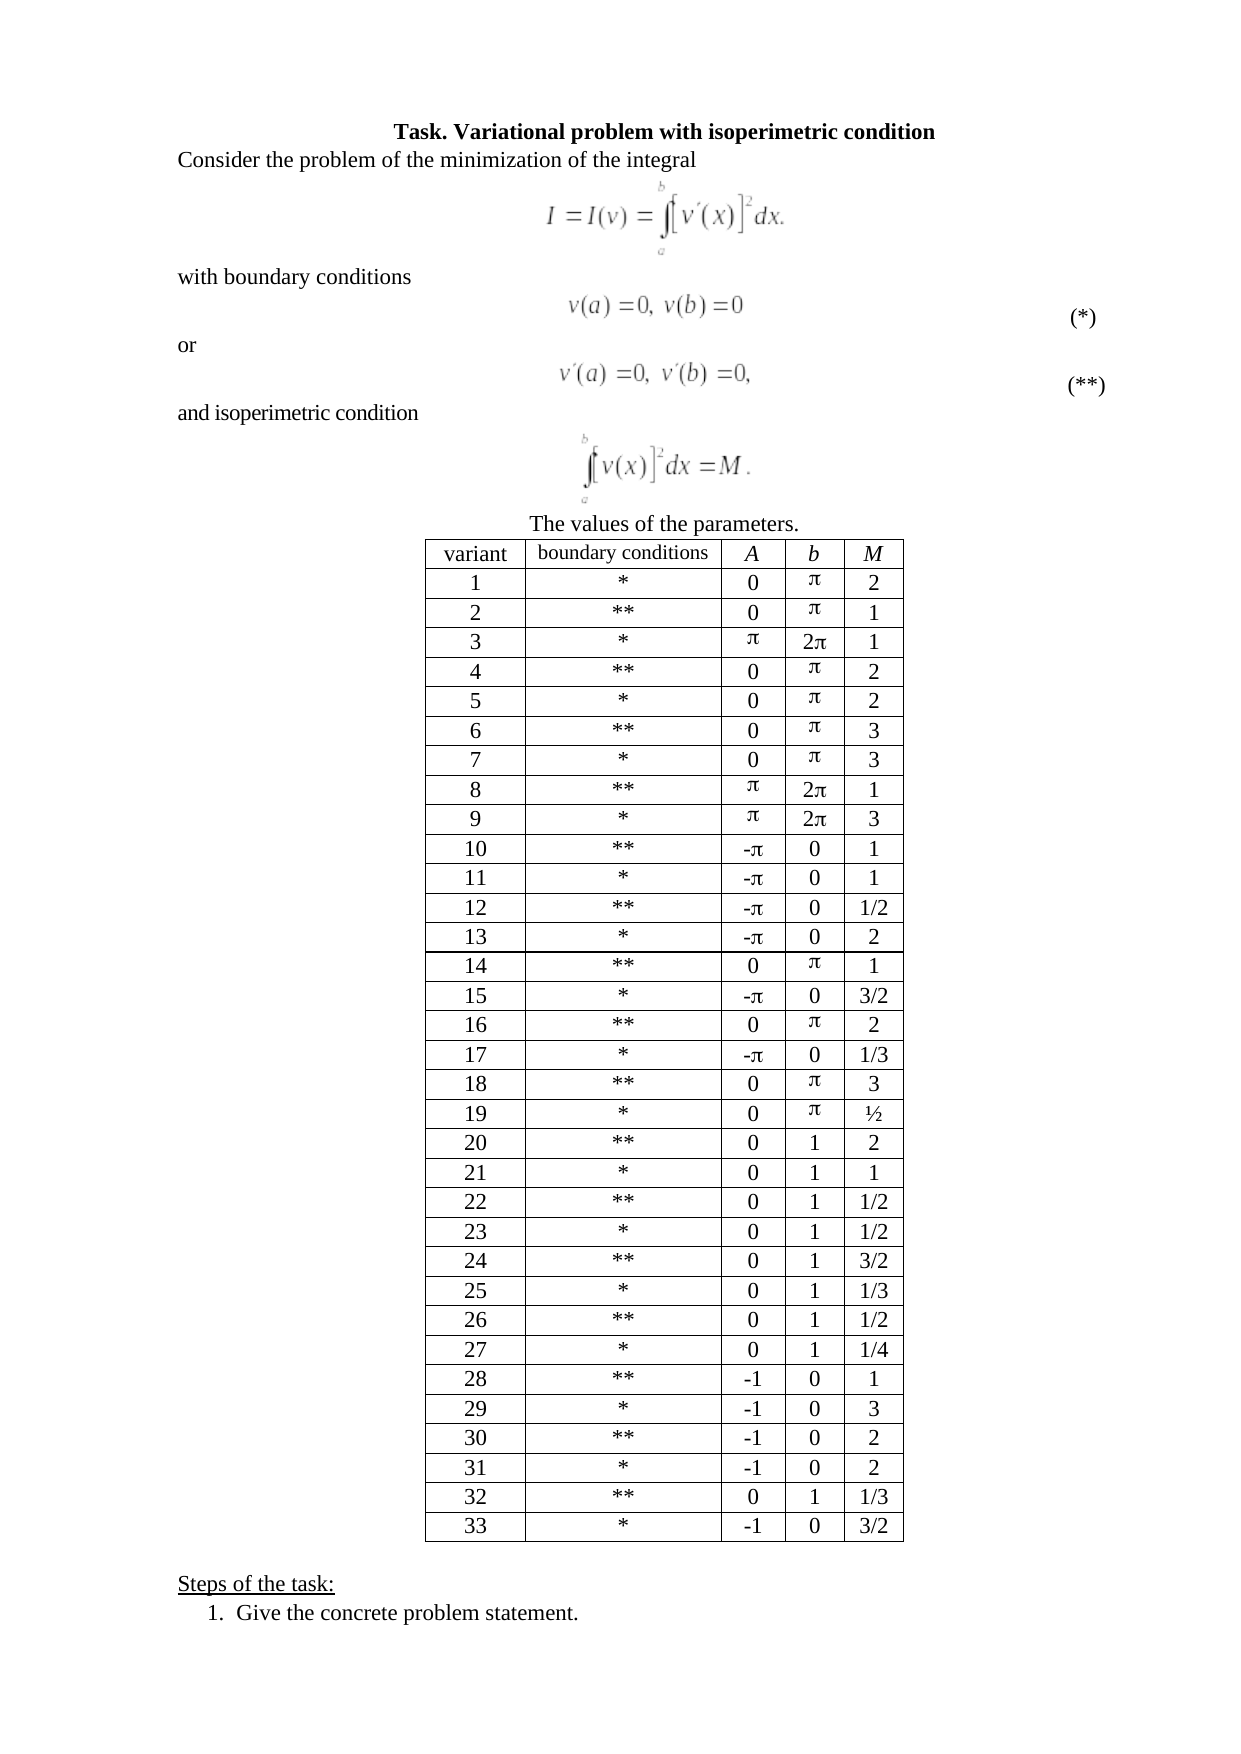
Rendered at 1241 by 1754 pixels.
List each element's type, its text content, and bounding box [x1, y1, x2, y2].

table_cell - [722, 923, 785, 951]
table_cell 1/2 [845, 894, 903, 922]
table_cell 18 [426, 1070, 525, 1099]
table_cell 0 [722, 1218, 785, 1246]
table_cell 0 [786, 1395, 844, 1423]
table_cell ½ [845, 1100, 903, 1128]
table_cell ** [526, 1070, 721, 1099]
table_cell 1/4 [845, 1336, 903, 1364]
table_header boundary conditions [526, 540, 721, 568]
table_cell 0 [722, 1277, 785, 1305]
text or [177, 331, 1152, 357]
table_cell * [526, 1218, 721, 1246]
list Give the concrete problem statement. [177, 1599, 1152, 1625]
table_cell * [526, 1041, 721, 1069]
table_cell 3 [845, 746, 903, 774]
table_cell [786, 1100, 844, 1128]
table_cell 10 [426, 835, 525, 863]
table_cell 2 [845, 658, 903, 686]
table_cell 1 [845, 776, 903, 804]
table_cell 1 [426, 569, 525, 598]
table_cell ** [526, 1188, 721, 1217]
table_cell 0 [722, 599, 785, 627]
table_cell * [526, 923, 721, 951]
table_header A [722, 540, 785, 568]
table_cell 16 [426, 1011, 525, 1040]
table_cell 1/2 [845, 1306, 903, 1335]
table_cell 0 [786, 1424, 844, 1453]
table_cell 1 [845, 1159, 903, 1187]
table_cell 0 [722, 746, 785, 774]
table_cell * [526, 746, 721, 774]
table_cell [722, 628, 785, 657]
text Steps of the task: [177, 1571, 1152, 1597]
table_cell 0 [786, 1041, 844, 1069]
table_cell 2 [786, 776, 844, 804]
table_cell 0 [722, 1129, 785, 1158]
table_cell ** [526, 1011, 721, 1040]
table_cell 1 [845, 835, 903, 863]
table_cell * [526, 569, 721, 598]
table_cell 28 [426, 1365, 525, 1394]
table_cell 2 [845, 1454, 903, 1482]
table_cell 0 [786, 1513, 844, 1541]
table_cell 19 [426, 1100, 525, 1128]
table_cell 8 [426, 776, 525, 804]
table_cell - [722, 894, 785, 922]
table_cell 14 [426, 953, 525, 981]
table_cell [786, 953, 844, 981]
table_cell * [526, 1336, 721, 1364]
table_cell - [722, 835, 785, 863]
table_cell [786, 1011, 844, 1040]
table_cell ** [526, 1129, 721, 1158]
table_cell 27 [426, 1336, 525, 1364]
table_cell - [722, 982, 785, 1010]
table_cell 3 [845, 717, 903, 745]
table_cell [722, 776, 785, 804]
table_cell 13 [426, 923, 525, 951]
table_cell [786, 658, 844, 686]
table_cell [786, 569, 844, 598]
table_cell 0 [722, 1336, 785, 1364]
table_cell 1 [845, 953, 903, 981]
table_cell 0 [786, 1454, 844, 1482]
table_cell 1/2 [845, 1188, 903, 1217]
table_cell 0 [722, 1070, 785, 1099]
table_cell 1 [786, 1336, 844, 1364]
text and isoperimetric condition [177, 399, 1152, 426]
table_cell 0 [722, 1100, 785, 1128]
table_cell 24 [426, 1247, 525, 1276]
table_cell 0 [722, 1483, 785, 1512]
table_cell 3 [845, 1395, 903, 1423]
table_cell * [526, 1395, 721, 1423]
table_cell 3 [845, 1070, 903, 1099]
table_cell ** [526, 1365, 721, 1394]
table_cell * [526, 628, 721, 657]
table_cell ** [526, 599, 721, 627]
table_cell 6 [426, 717, 525, 745]
table_cell * [526, 982, 721, 1010]
text (*) [177, 291, 1152, 329]
table_cell 1 [845, 599, 903, 627]
table_header variant [426, 540, 525, 568]
table_cell 0 [786, 835, 844, 863]
table_cell 12 [426, 894, 525, 922]
table_cell 9 [426, 805, 525, 833]
table_cell 30 [426, 1424, 525, 1453]
table_cell 2 [845, 1424, 903, 1453]
table_cell ** [526, 776, 721, 804]
table_cell 0 [722, 569, 785, 598]
table_cell - [722, 1041, 785, 1069]
table_header b [786, 540, 844, 568]
table_cell 3 [845, 805, 903, 833]
table_cell 33 [426, 1513, 525, 1541]
table_cell ** [526, 658, 721, 686]
table_cell * [526, 1513, 721, 1541]
table_cell -1 [722, 1365, 785, 1394]
table_cell 2 [845, 1011, 903, 1040]
table_cell 0 [786, 923, 844, 951]
table_cell * [526, 805, 721, 833]
table_cell 15 [426, 982, 525, 1010]
table_cell 0 [722, 1188, 785, 1217]
table_cell 0 [722, 1159, 785, 1187]
table_cell ** [526, 835, 721, 863]
table_cell 0 [786, 894, 844, 922]
table_cell 0 [722, 1247, 785, 1276]
text (**) [177, 359, 1152, 397]
table_cell 1 [786, 1306, 844, 1335]
table_cell * [526, 1454, 721, 1482]
table_cell 1/3 [845, 1041, 903, 1069]
table_cell 1/3 [845, 1277, 903, 1305]
table_cell 1 [786, 1483, 844, 1512]
table_cell 0 [722, 687, 785, 716]
table_cell 11 [426, 864, 525, 892]
table_cell 0 [786, 864, 844, 892]
table_cell ** [526, 894, 721, 922]
table_cell 2 [845, 923, 903, 951]
table_cell 1/3 [845, 1483, 903, 1512]
table_cell 3 [426, 628, 525, 657]
table_cell 25 [426, 1277, 525, 1305]
table_cell 1 [786, 1188, 844, 1217]
table_cell 32 [426, 1483, 525, 1512]
table_cell -1 [722, 1454, 785, 1482]
table_cell 4 [426, 658, 525, 686]
table_cell 1 [786, 1218, 844, 1246]
table_cell 2 [845, 569, 903, 598]
table_cell ** [526, 1483, 721, 1512]
table_cell ** [526, 717, 721, 745]
table_cell * [526, 1277, 721, 1305]
table_cell 1 [845, 864, 903, 892]
table_cell 1 [845, 1365, 903, 1394]
table_cell - [722, 864, 785, 892]
table_cell * [526, 687, 721, 716]
table_cell 1 [786, 1247, 844, 1276]
table_cell 0 [786, 1365, 844, 1394]
table_cell 29 [426, 1395, 525, 1423]
table_cell 21 [426, 1159, 525, 1187]
table_cell 20 [426, 1129, 525, 1158]
text Task. Variational problem with isoperimetric condition [177, 118, 1152, 144]
table_cell -1 [722, 1424, 785, 1453]
table_cell 1 [786, 1159, 844, 1187]
table_cell ** [526, 1306, 721, 1335]
table_cell 0 [722, 1011, 785, 1040]
table_cell [786, 687, 844, 716]
table_header M [845, 540, 903, 568]
table_cell 3/2 [845, 982, 903, 1010]
table_cell 7 [426, 746, 525, 774]
table_cell -1 [722, 1513, 785, 1541]
table_cell 1 [786, 1129, 844, 1158]
table_cell 3/2 [845, 1247, 903, 1276]
table_cell 1 [845, 628, 903, 657]
table_cell 1 [786, 1277, 844, 1305]
table_cell 3/2 [845, 1513, 903, 1541]
table_cell 2 [786, 628, 844, 657]
text The values of the parameters. [177, 510, 1152, 537]
table_cell 0 [722, 1306, 785, 1335]
table_cell 17 [426, 1041, 525, 1069]
table_cell 2 [786, 805, 844, 833]
table_cell ** [526, 1424, 721, 1453]
table_cell [786, 717, 844, 745]
table_cell 2 [426, 599, 525, 627]
table_cell [786, 746, 844, 774]
table_cell 0 [722, 953, 785, 981]
table_cell [786, 1070, 844, 1099]
text with boundary conditions [177, 263, 1152, 289]
table_cell -1 [722, 1395, 785, 1423]
table_cell 2 [845, 1129, 903, 1158]
table_cell 1/2 [845, 1218, 903, 1246]
table_cell 5 [426, 687, 525, 716]
text Consider the problem of the minimization of the integral [177, 147, 1152, 173]
table_cell 31 [426, 1454, 525, 1482]
table_cell 2 [845, 687, 903, 716]
table_cell * [526, 1159, 721, 1187]
table_cell 23 [426, 1218, 525, 1246]
table_cell 0 [722, 717, 785, 745]
table_cell ** [526, 1247, 721, 1276]
table_cell [786, 599, 844, 627]
table_cell ** [526, 953, 721, 981]
table_cell 0 [786, 982, 844, 1010]
table_cell * [526, 864, 721, 892]
table_cell 0 [722, 658, 785, 686]
table_cell * [526, 1100, 721, 1128]
table_cell 22 [426, 1188, 525, 1217]
table_cell [722, 805, 785, 833]
table_cell 26 [426, 1306, 525, 1335]
